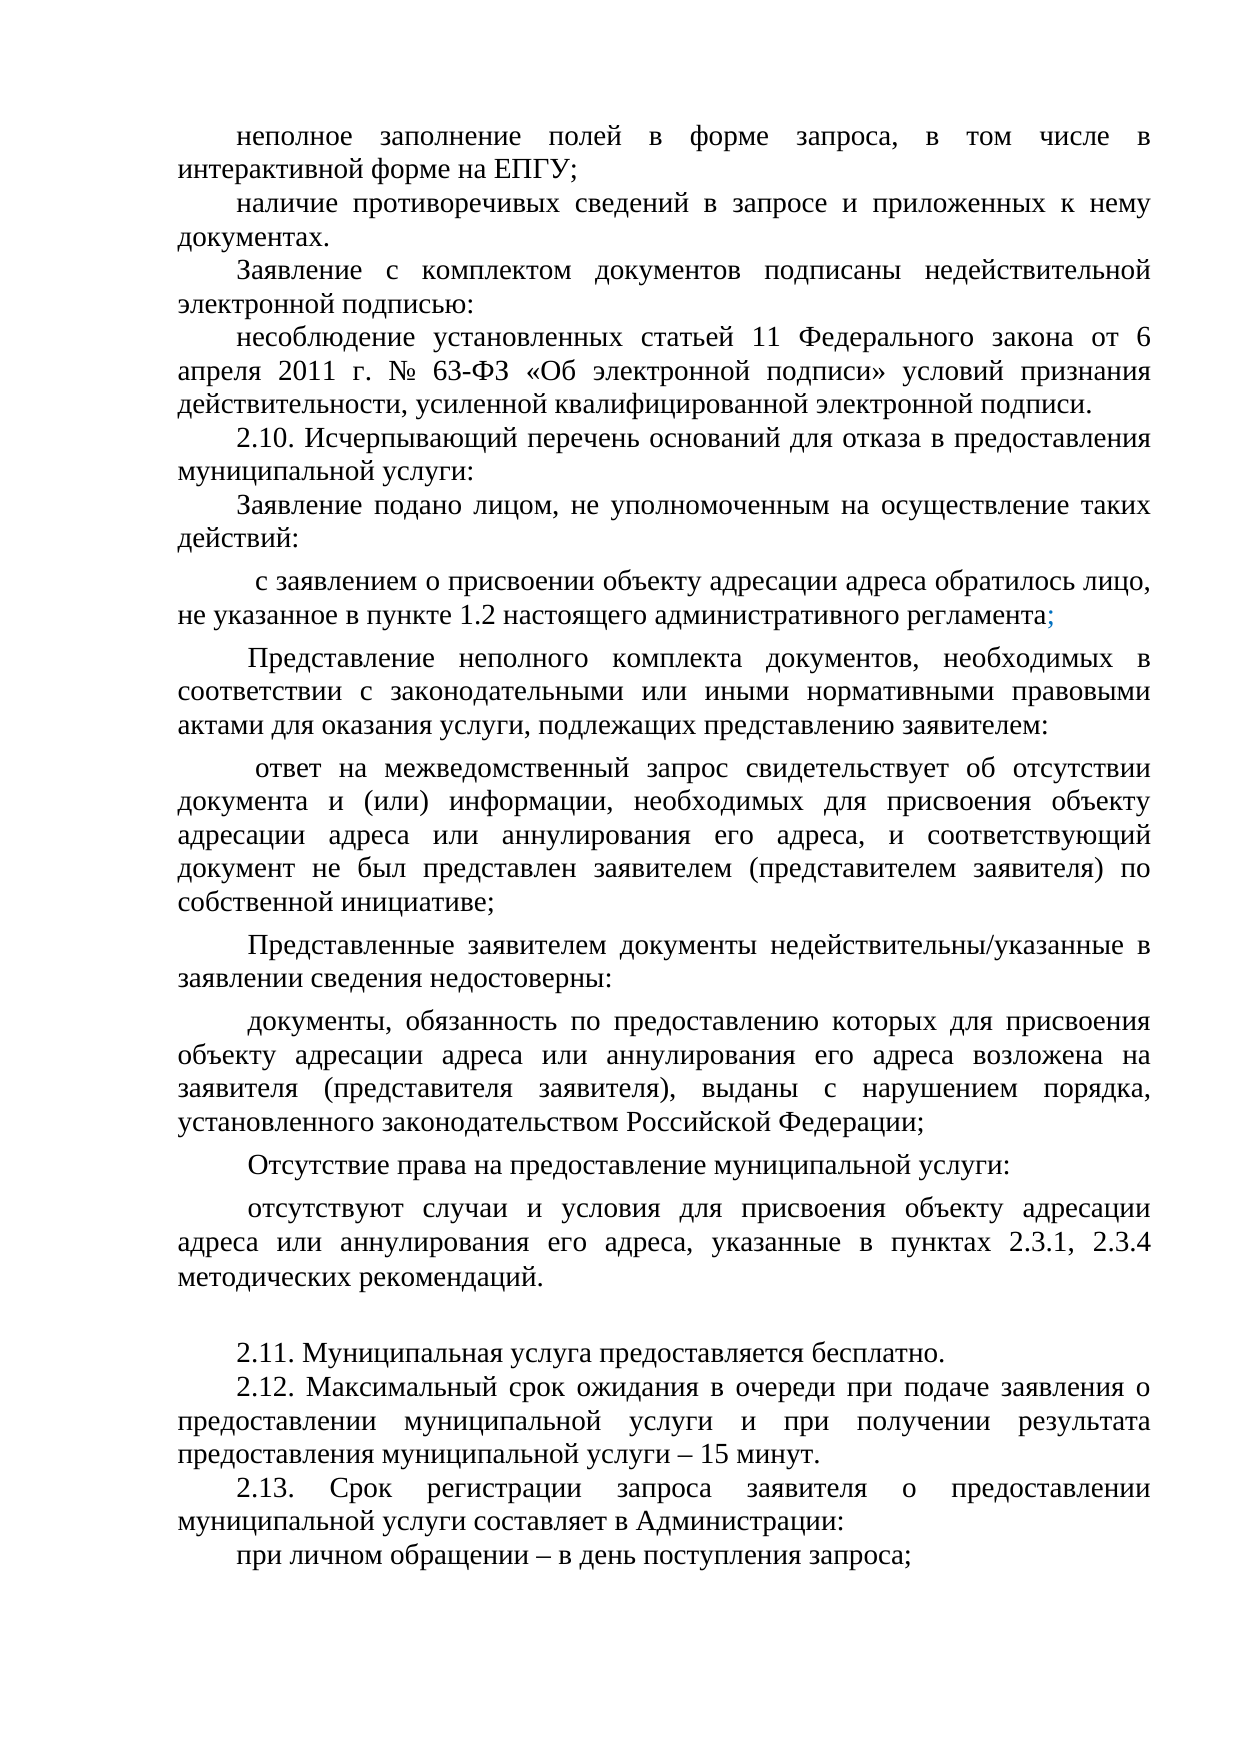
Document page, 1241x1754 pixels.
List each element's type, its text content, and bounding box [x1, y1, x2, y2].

text с заявлением о присвоении объекту адресации адреса обратилось лицо, не указанное в пункте 1.2 настоящего административного регламента; [177, 563, 1152, 631]
text документы, обязанность по предоставлению которых для присвоения объекту адресации адреса или аннулирования его адреса возложена на заявителя (представителя заявителя), выданы с нарушением порядка, установленного законодательством Российской Федерации; [177, 1003, 1152, 1138]
text Заявление подано лицом, не уполномоченным на осуществление таких действий: [177, 487, 1152, 554]
text Заявление с комплектом документов подписаны недействительной электронной подписью: [177, 252, 1152, 319]
text наличие противоречивых сведений в запросе и приложенных к нему документах. [177, 185, 1152, 252]
text ответ на межведомственный запрос свидетельствует об отсутствии документа и (или) информации, необходимых для присвоения объекту адресации адреса или аннулирования его адреса, и соответствующий документ не был представлен заявителем (представителем заявителя) по собственной инициативе; [177, 750, 1152, 918]
text Представление неполного комплекта документов, необходимых в соответствии с законодательными или иными нормативными правовыми актами для оказания услуги, подлежащих представлению заявителем: [177, 640, 1152, 741]
text 2.12. Максимальный срок ожидания в очереди при подаче заявления о предоставлении муниципальной услуги и при получении результата предоставления муниципальной услуги – 15 минут. [177, 1369, 1152, 1470]
text Представленные заявителем документы недействительны/указанные в заявлении сведения недостоверны: [177, 927, 1152, 994]
text при личном обращении – в день поступления запроса; [177, 1537, 1152, 1570]
text неполное заполнение полей в форме запроса, в том числе в интерактивной форме на ЕПГУ; [177, 118, 1152, 185]
text Отсутствие права на предоставление муниципальной услуги: [177, 1147, 1152, 1181]
text несоблюдение установленных статьей 11 Федерального закона от 6 апреля 2011 г. № 63-ФЗ «Об электронной подписи» условий признания действительности, усиленной квалифицированной электронной подписи. [177, 319, 1152, 420]
text 2.10. Исчерпывающий перечень оснований для отказа в предоставления муниципальной услуги: [177, 420, 1152, 487]
text отсутствуют случаи и условия для присвоения объекту адресации адреса или аннулирования его адреса, указанные в пунктах 2.3.1, 2.3.4 методических рекомендаций. [177, 1190, 1152, 1293]
text 2.13. Срок регистрации запроса заявителя о предоставлении муниципальной услуги составляет в Администрации: [177, 1470, 1152, 1537]
text 2.11. Муниципальная услуга предоставляется бесплатно. [177, 1336, 1152, 1369]
